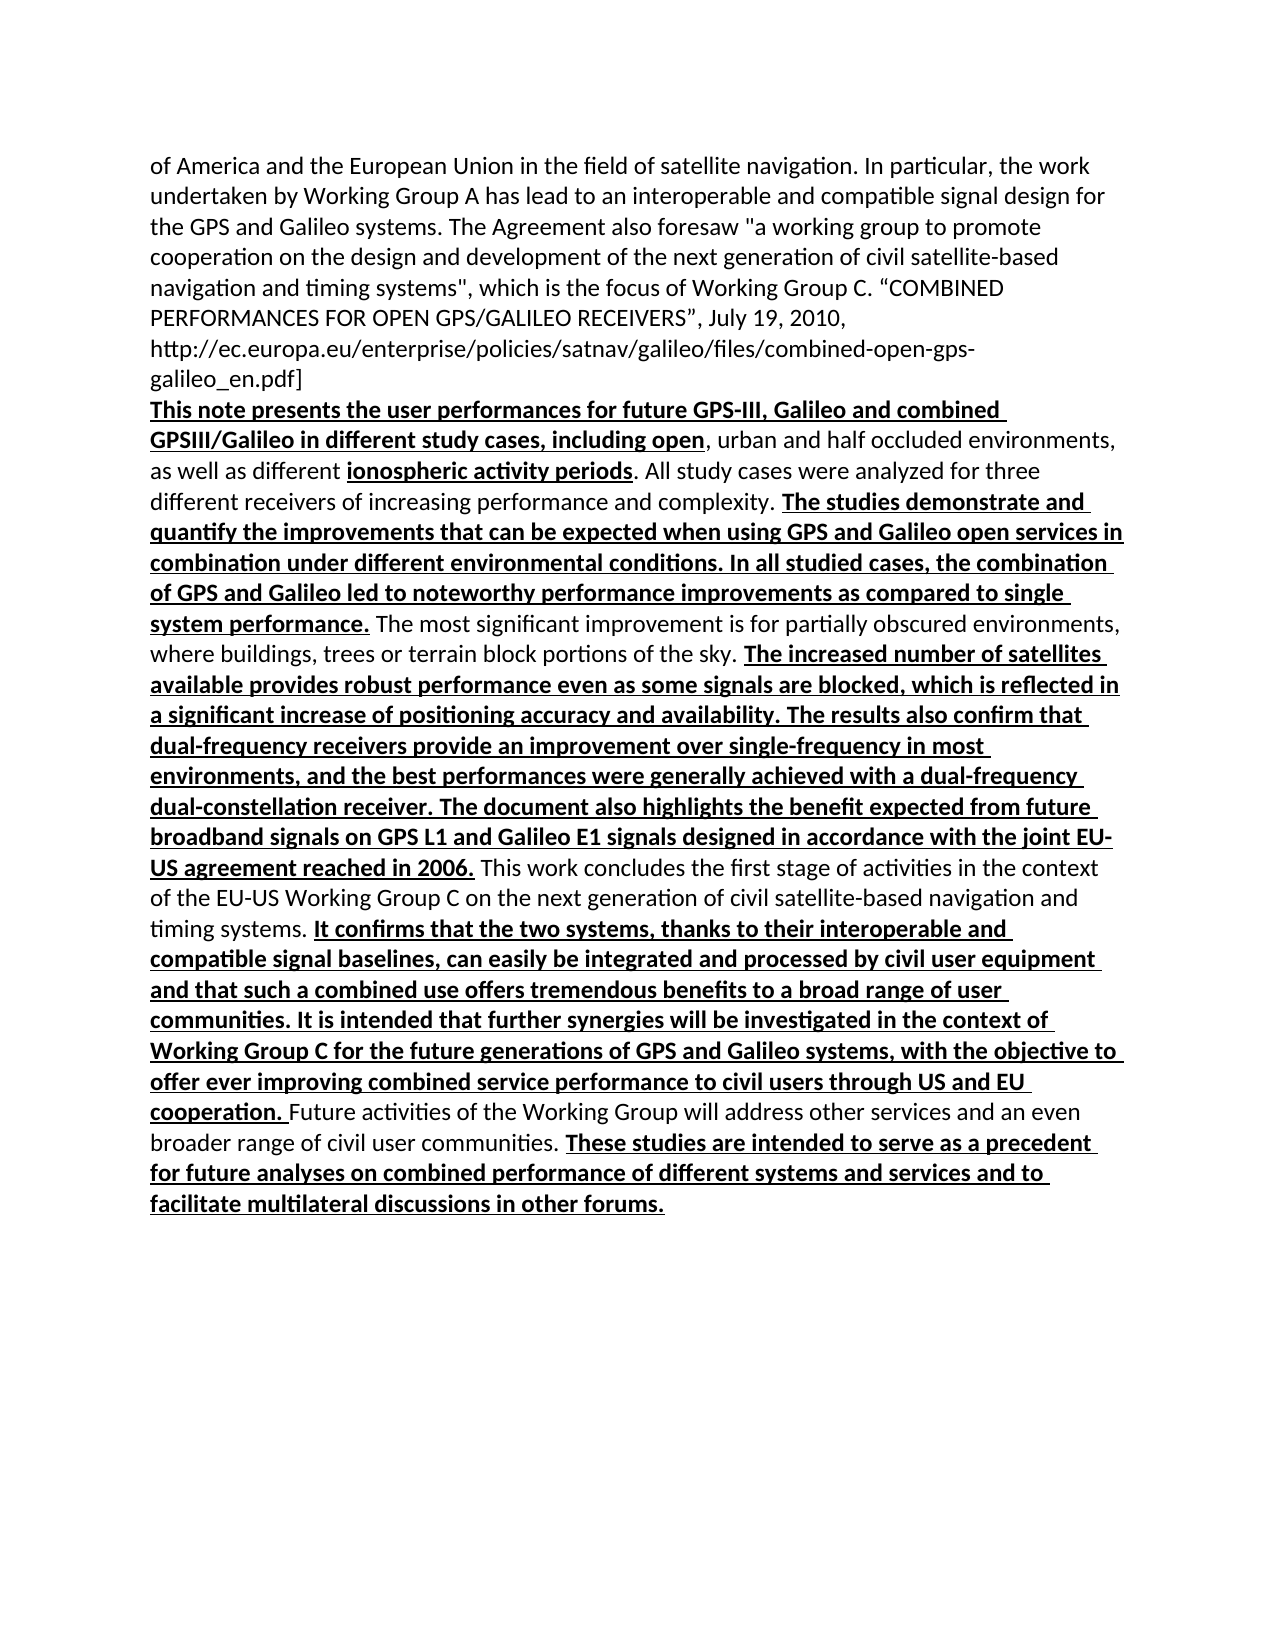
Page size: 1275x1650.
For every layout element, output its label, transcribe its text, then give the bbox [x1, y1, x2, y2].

text This note presents the user performances for future GPS-III, Galileo and combined GPSIII/Galileo in different study cases, including open, urban and half occluded environments, as well as different ionospheric activity periods. All study cases were analyzed for three different receivers of increasing performance and complexity. The studies demonstrate and quantify the improvements that can be expected when using GPS and Galileo open services in combination under different environmental conditions. In all studied cases, the combination of GPS and Galileo led to noteworthy performance improvements as compared to single system performance. The most significant improvement is for partially obscured environments, where buildings, trees or terrain block portions of the sky. The increased number of satellites available provides robust performance even as some signals are blocked, which is reflected in a significant increase of positioning accuracy and availability. The results also confirm that dual-frequency receivers provide an improvement over single-frequency in most environments, and the best performances were generally achieved with a dual-frequency dual-constellation receiver. The document also highlights the benefit expected from future broadband signals on GPS L1 and Galileo E1 signals designed in accordance with the joint EU-US agreement reached in 2006. This work concludes the first stage of activities in the context of the EU-US Working Group C on the next generation of civil satellite-based navigation and timing systems. It confirms that the two systems, thanks to their interoperable and compatible signal baselines, can easily be integrated and processed by civil user equipment and that such a combined use offers tremendous benefits to a broad range of user communities. It is intended that further synergies will be investigated in the context of Working Group C for the future generations of GPS and Galileo systems, with the objective to offer ever improving combined service performance to civil users through US and EU cooperation. Future activities of the Working Group will address other services and an even broader range of civil user communities. These studies are intended to serve as a precedent for future analyses on combined performance of different systems and services and to facilitate multilateral discussions in other forums. [150, 394, 1125, 1218]
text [150, 150, 1125, 394]
